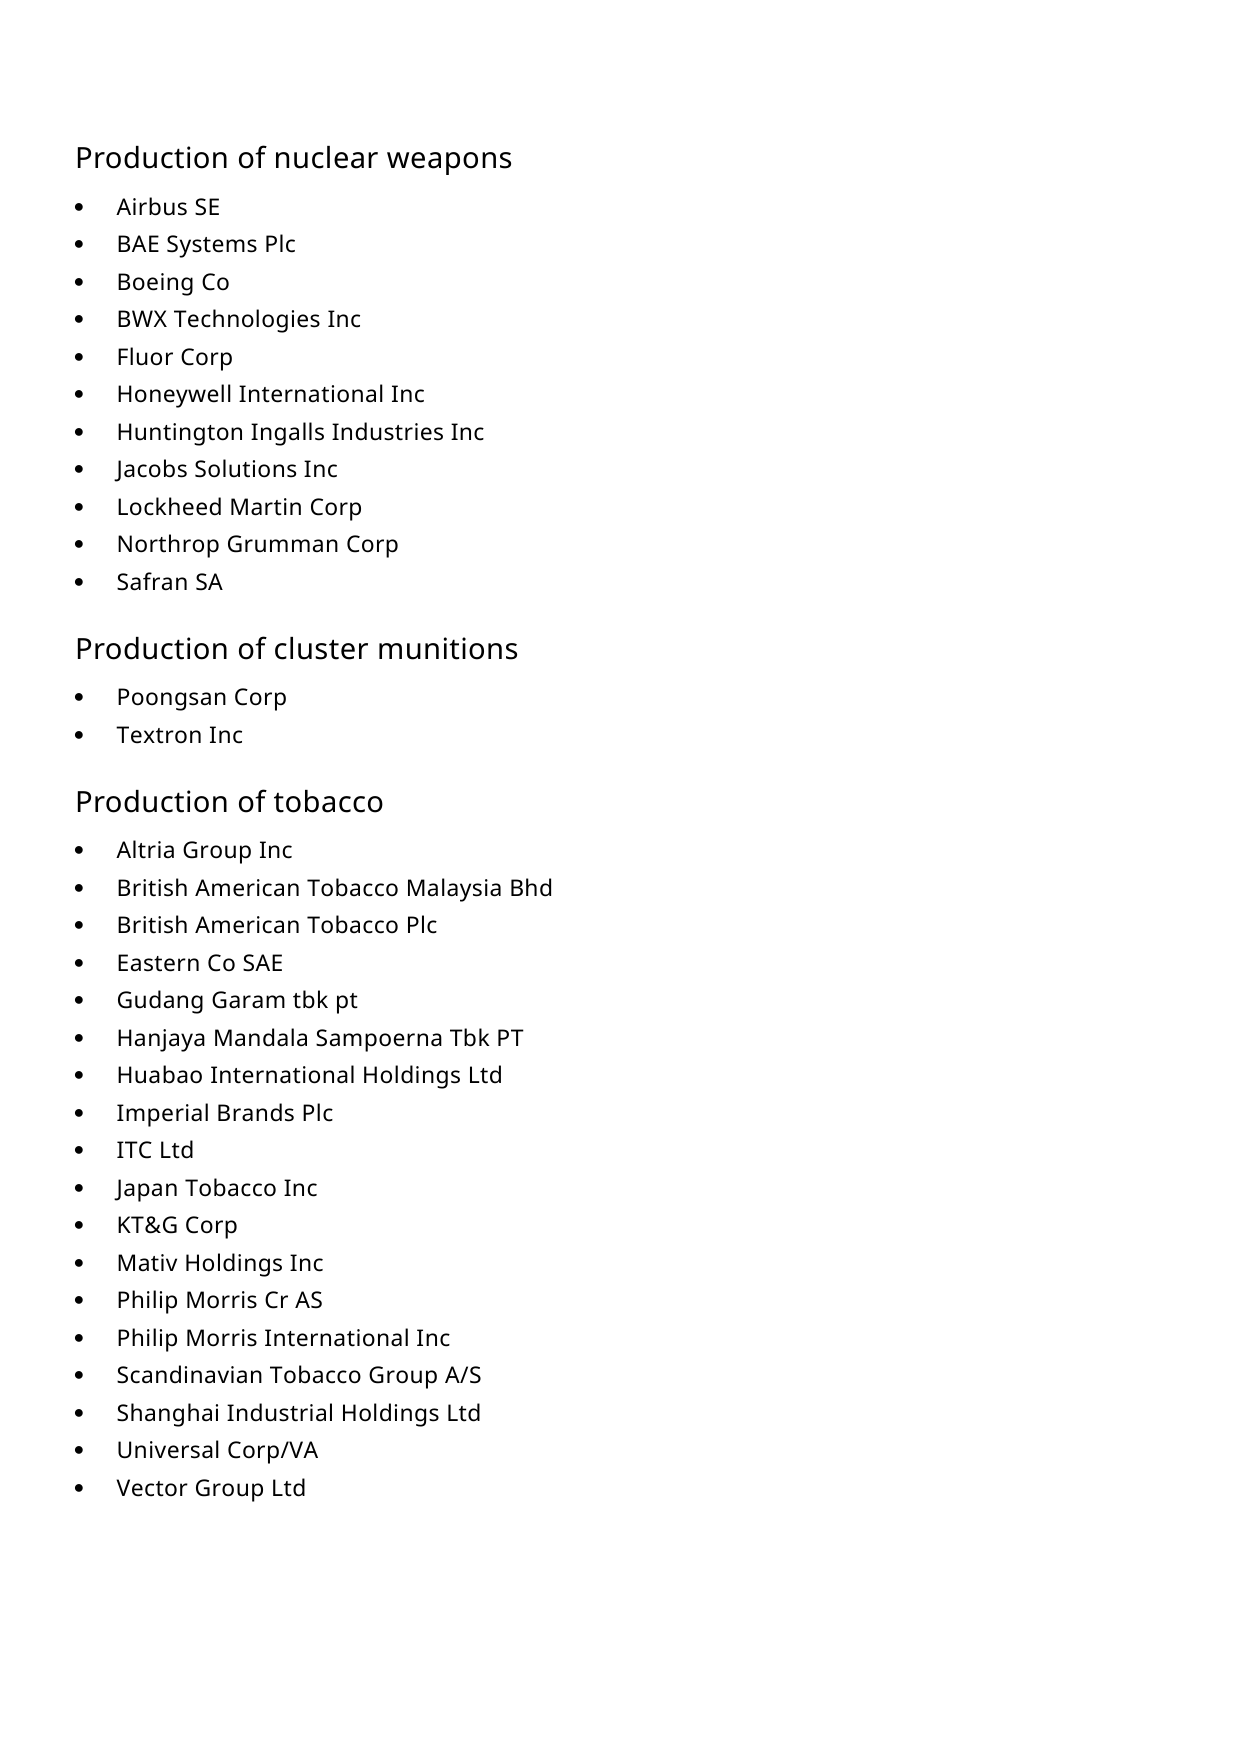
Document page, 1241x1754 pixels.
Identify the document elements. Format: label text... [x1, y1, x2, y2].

list BWX Technologies Inc [75, 303, 1162, 334]
list Boeing Co [75, 266, 1162, 297]
list Textron Inc [75, 719, 1162, 750]
list Northrop Grumman Corp [75, 528, 1162, 559]
list Imperial Brands Plc [75, 1097, 1162, 1128]
list Huntington Ingalls Industries Inc [75, 416, 1162, 447]
text Production of cluster munitions [75, 628, 1162, 668]
text Production of nuclear weapons [75, 137, 1162, 177]
list Lockheed Martin Corp [75, 491, 1162, 522]
list Japan Tobacco Inc [75, 1172, 1162, 1203]
list British American Tobacco Malaysia Bhd [75, 872, 1162, 903]
list Poongsan Corp [75, 681, 1162, 712]
list Eastern Co SAE [75, 947, 1162, 978]
list British American Tobacco Plc [75, 909, 1162, 941]
list BAE Systems Plc [75, 228, 1162, 259]
list Altria Group Inc [75, 834, 1162, 866]
list Gudang Garam tbk pt [75, 984, 1162, 1016]
list Scandinavian Tobacco Group A/S [75, 1359, 1162, 1391]
list Mativ Holdings Inc [75, 1247, 1162, 1278]
list Vector Group Ltd [75, 1472, 1162, 1503]
text Production of tobacco [75, 781, 1162, 821]
list ITC Ltd [75, 1134, 1162, 1166]
list Universal Corp/VA [75, 1434, 1162, 1466]
list KT&G Corp [75, 1209, 1162, 1241]
list Fluor Corp [75, 341, 1162, 372]
list Hanjaya Mandala Sampoerna Tbk PT [75, 1022, 1162, 1053]
list Shanghai Industrial Holdings Ltd [75, 1397, 1162, 1428]
list Jacobs Solutions Inc [75, 453, 1162, 484]
list Honeywell International Inc [75, 378, 1162, 409]
list Safran SA [75, 566, 1162, 597]
list Philip Morris International Inc [75, 1322, 1162, 1353]
list Huabao International Holdings Ltd [75, 1059, 1162, 1091]
list Philip Morris Cr AS [75, 1284, 1162, 1316]
list Airbus SE [75, 191, 1162, 222]
